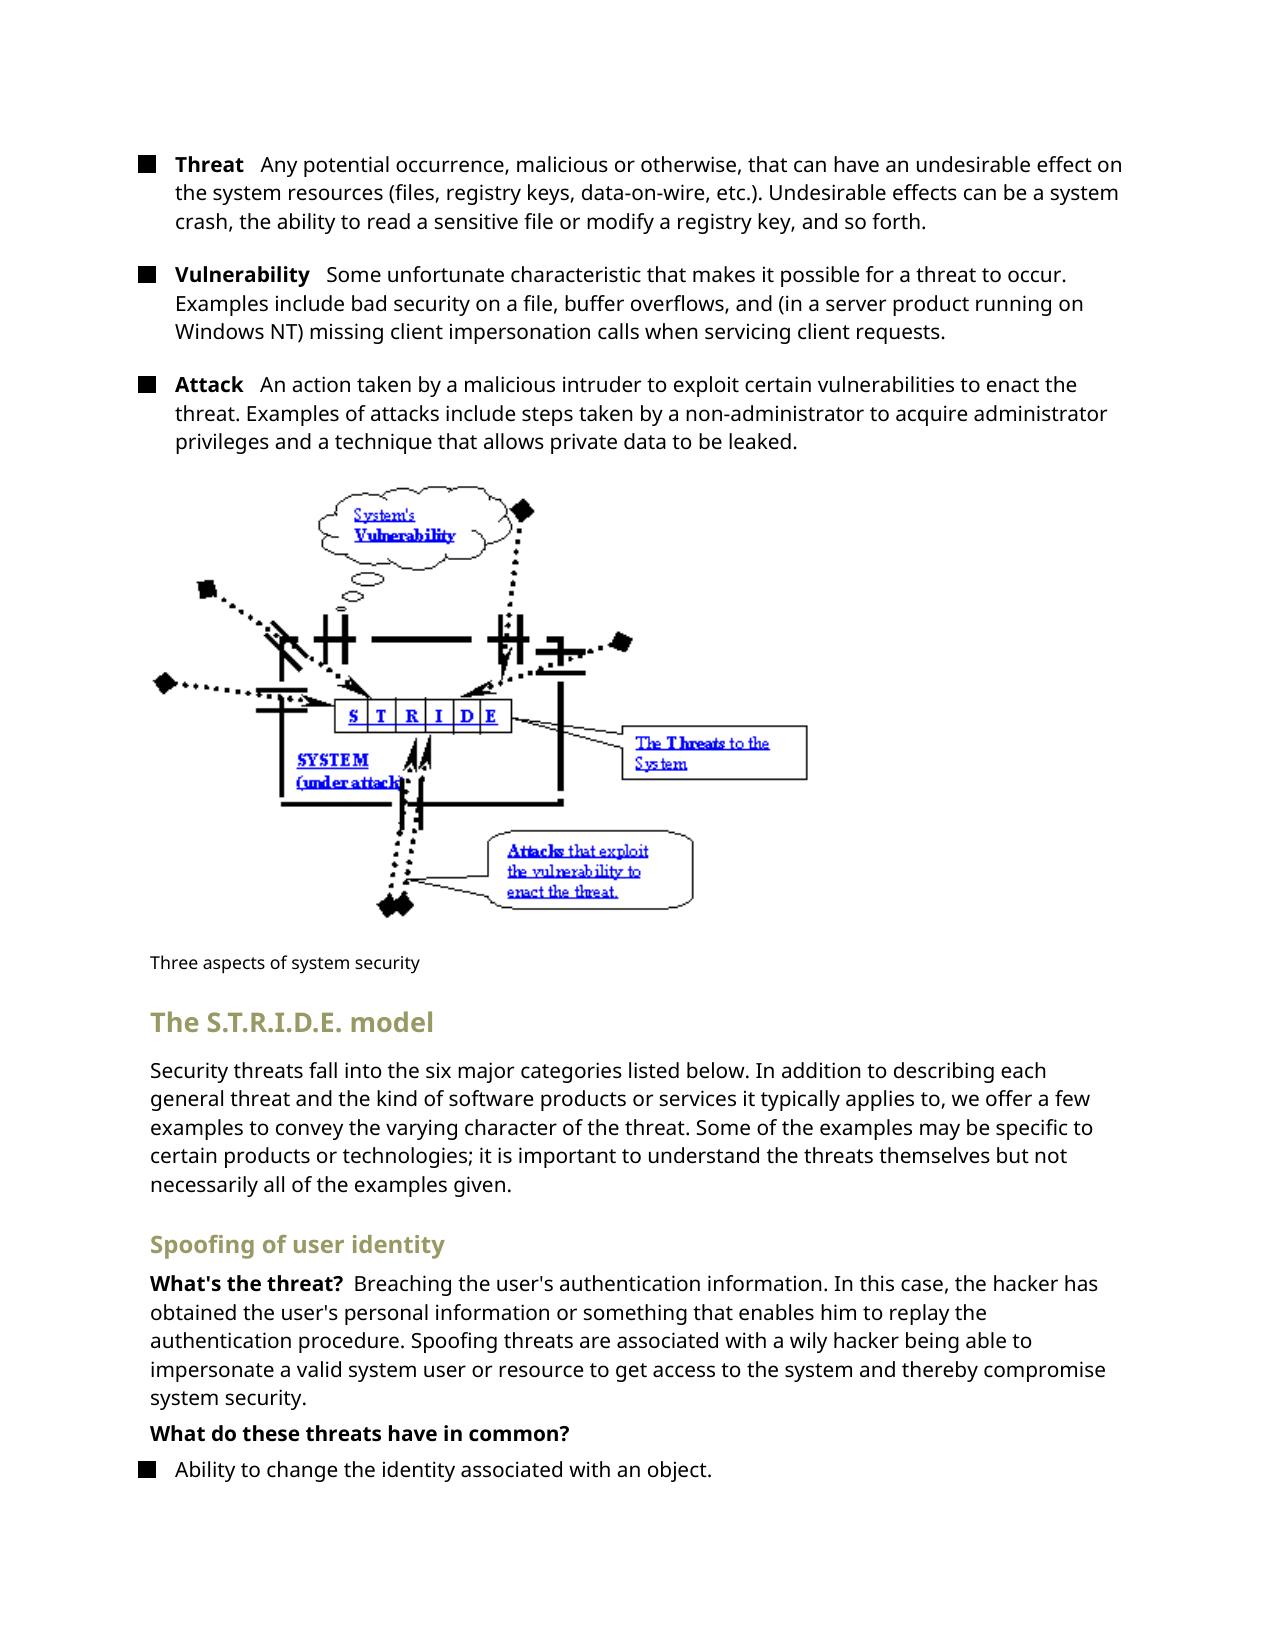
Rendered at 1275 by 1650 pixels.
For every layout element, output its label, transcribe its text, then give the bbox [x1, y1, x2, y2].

text What's the threat? Breaching the user's authentication information. In this case, the hacker has obtained the user's personal information or something that enables him to replay the authentication procedure. Spoofing threats are associated with a wily hacker being able to impersonate a valid system user or resource to get access to the system and thereby compromise system security. [150, 1269, 1125, 1412]
list Ability to change the identity associated with an object. [137, 1456, 1125, 1484]
text The S.T.R.I.D.E. model [150, 1003, 1125, 1040]
list Threat Any potential occurrence, malicious or otherwise, that can have an undesirable effect on the system resources (files, registry keys, data-on-wire, etc.). Undesirable effects can be a system crash, the ability to read a sensitive file or modify a registry key, and so forth. [137, 150, 1125, 235]
list Vulnerability Some unfortunate characteristic that makes it possible for a threat to occur. Examples include bad security on a file, buffer overflows, and (in a server product running on Windows NT) missing client impersonation calls when servicing client requests. [137, 260, 1125, 346]
text Three aspects of system security [150, 950, 1125, 974]
list Attack An action taken by a malicious intruder to exploit certain vulnerabilities to enact the threat. Examples of attacks include steps taken by a non-administrator to acquire administrator privileges and a technique that allows private data to be leaked. [137, 371, 1125, 456]
text Spoofing of user identity [150, 1227, 1125, 1260]
picture [138, 266, 156, 283]
picture [150, 485, 811, 921]
picture [138, 1461, 156, 1478]
picture [138, 376, 156, 393]
picture [138, 155, 156, 173]
text Security threats fall into the six major categories listed below. In addition to describing each general threat and the kind of software products or services it typically applies to, we offer a few examples to convey the varying character of the threat. Some of the examples may be specific to certain products or technologies; it is important to understand the threats themselves but not necessarily all of the examples given. [150, 1056, 1125, 1198]
text What do these threats have in common? [150, 1419, 1125, 1448]
